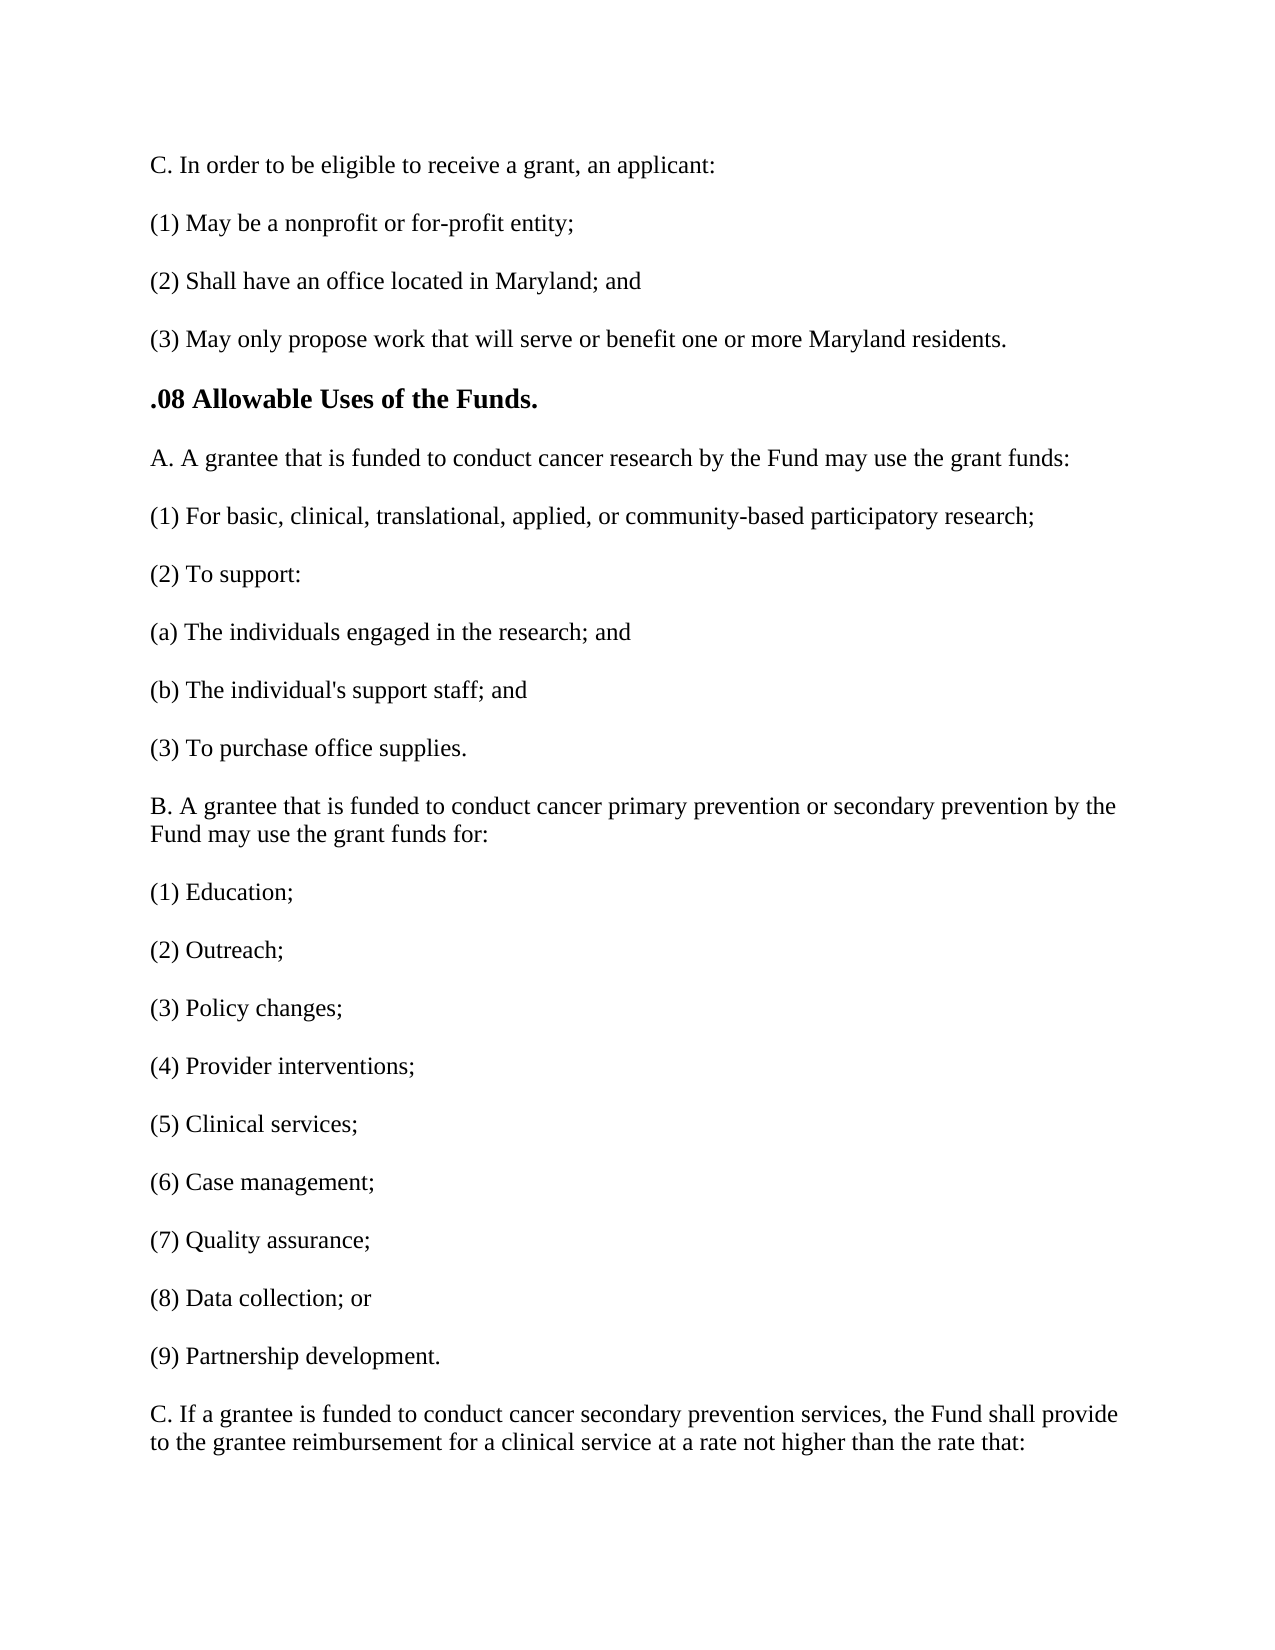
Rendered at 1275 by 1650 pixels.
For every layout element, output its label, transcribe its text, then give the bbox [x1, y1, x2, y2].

text C. In order to be eligible to receive a grant, an applicant: [150, 150, 1125, 179]
text (7) Quality assurance; [150, 1225, 1125, 1254]
text (6) Case management; [150, 1167, 1125, 1196]
text (1) May be a nonprofit or for-profit entity; [150, 208, 1125, 237]
text (2) To support: [150, 559, 1125, 588]
subtitle .08 Allowable Uses of the Funds. [150, 382, 1125, 414]
text (a) The individuals engaged in the research; and [150, 617, 1125, 646]
text B. A grantee that is funded to conduct cancer primary prevention or secondary prevention by the Fund may use the grant funds for: [150, 791, 1125, 848]
text (3) To purchase office supplies. [150, 733, 1125, 762]
text (1) For basic, clinical, translational, applied, or community-based participatory research; [150, 501, 1125, 530]
text C. If a grantee is funded to conduct cancer secondary prevention services, the Fund shall provide to the grantee reimbursement for a clinical service at a rate not higher than the rate that: [150, 1399, 1125, 1456]
text (5) Clinical services; [150, 1109, 1125, 1138]
text (4) Provider interventions; [150, 1051, 1125, 1080]
text (1) Education; [150, 877, 1125, 906]
text (2) Outreach; [150, 935, 1125, 964]
text (9) Partnership development. [150, 1341, 1125, 1369]
text (3) Policy changes; [150, 993, 1125, 1022]
text (3) May only propose work that will serve or benefit one or more Maryland residents. [150, 324, 1125, 352]
text (2) Shall have an office located in Maryland; and [150, 266, 1125, 294]
text (8) Data collection; or [150, 1283, 1125, 1312]
text (b) The individual's support staff; and [150, 675, 1125, 704]
text A. A grantee that is funded to conduct cancer research by the Fund may use the grant funds: [150, 443, 1125, 472]
